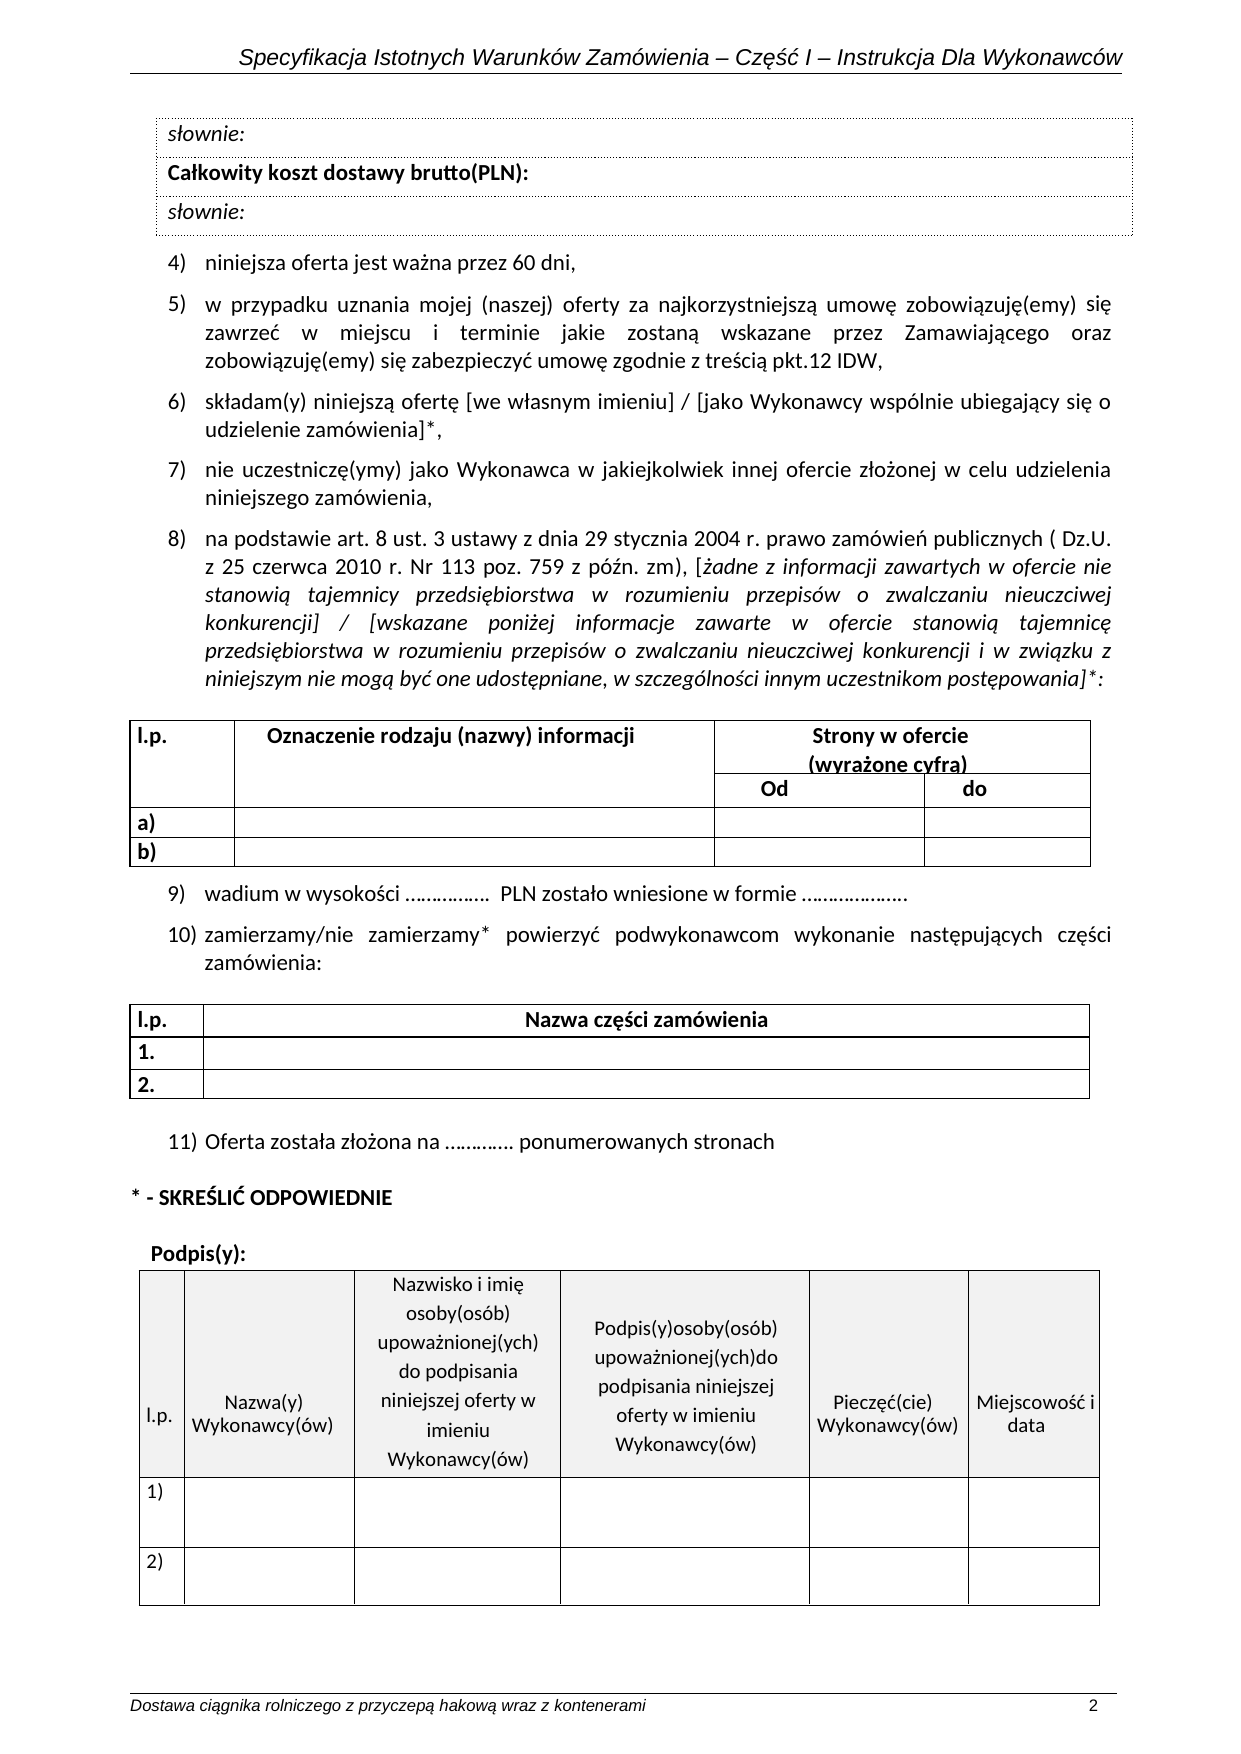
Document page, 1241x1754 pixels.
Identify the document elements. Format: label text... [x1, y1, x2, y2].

table_cell słownie: [156, 118, 1133, 157]
list na podstawie art. 8 ust. 3 ustawy z dnia 29 stycznia 2004 r. prawo zamówień publicznych ( Dz.U. z 25 czerwca 2010 r. Nr 113 poz. 759 z późn. zm), [żadne z informacji zawartych w ofercie nie stanowią tajemnicy przedsiębiorstwa w rozumieniu przepisów o zwalczaniu nieuczciwej konkurencji] / [wskazane poniżej informacje zawarte w ofercie stanowią tajemnicę przedsiębiorstwa w rozumieniu przepisów o zwalczaniu nieuczciwej konkurencji i w związku z niniejszym nie mogą być one udostępniane, w szczególności innym uczestnikom postępowania]*: [168, 524, 1111, 692]
list wadium w wysokości ……………. PLN zostało wniesione w formie ……………….. [167, 879, 1113, 907]
table_cell [204, 1070, 1089, 1098]
table_cell Od [715, 774, 924, 807]
table_cell [235, 808, 714, 837]
list nie uczestniczę(ymy) jako Wykonawca w jakiejkolwiek innej ofercie złożonej w celu udzielenia niniejszego zamówienia, [168, 456, 1111, 512]
table_cell [235, 838, 714, 866]
table_cell b) [131, 838, 234, 866]
table_cell [715, 838, 924, 866]
table_cell 2. [131, 1070, 203, 1098]
table_cell 1. [131, 1038, 203, 1069]
table_cell do [925, 774, 1090, 807]
table_cell [204, 1038, 1089, 1069]
table_cell [715, 808, 924, 837]
table_header Strony w ofercie (wyrażone cyfrą) [715, 721, 1090, 773]
list niniejsza oferta jest ważna przez 60 dni, [168, 248, 1111, 277]
list w przypadku uznania mojej (naszej) oferty za najkorzystniejszą umowę zobowiązuję(emy) się zawrzeć w miejscu i terminie jakie zostaną wskazane przez Zamawiającego oraz zobowiązuję(emy) się zabezpieczyć umowę zgodnie z treścią pkt.12 IDW, [168, 289, 1111, 374]
table_cell a) [131, 808, 234, 837]
text Podpis(y): [151, 1239, 1124, 1267]
table_header Oznaczenie rodzaju (nazwy) informacji [235, 721, 714, 807]
table_cell [925, 808, 1090, 837]
table_cell Całkowity koszt dostawy brutto(PLN): [156, 157, 1133, 196]
list Oferta została złożona na …………. ponumerowanych stronach [167, 1127, 1113, 1155]
table_cell słownie: [156, 196, 1133, 235]
table_header l.p. [131, 1005, 203, 1036]
list składam(y) niniejszą ofertę [we własnym imieniu] / [jako Wykonawcy wspólnie ubiegający się o udzielenie zamówienia]*, [168, 387, 1111, 443]
list zamierzamy/nie zamierzamy* powierzyć podwykonawcom wykonanie następujących części zamówienia: [167, 920, 1113, 976]
table_header Nazwa części zamówienia [204, 1005, 1089, 1036]
text * - SKREŚLIĆ ODPOWIEDNIE [130, 1183, 1113, 1211]
table_cell [925, 838, 1090, 866]
table_header l.p. [131, 721, 234, 807]
